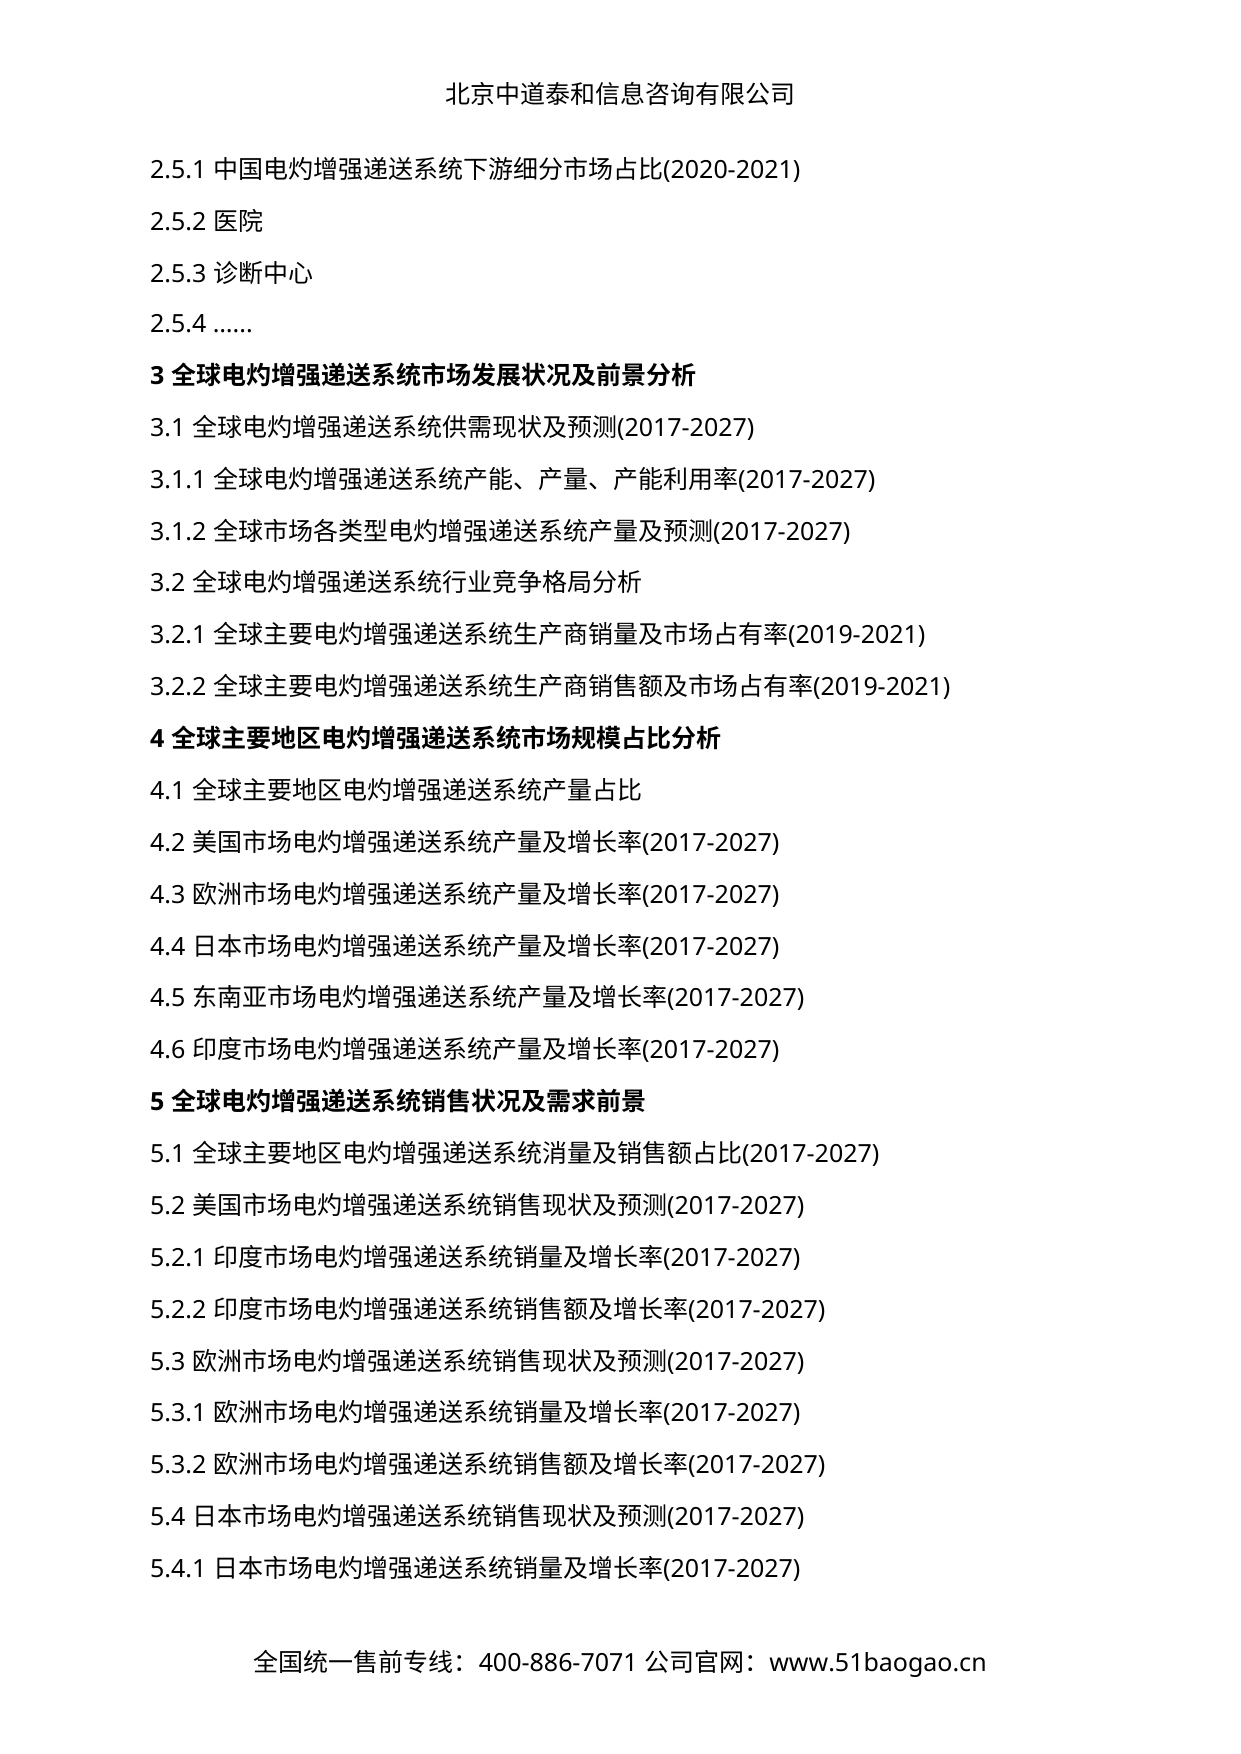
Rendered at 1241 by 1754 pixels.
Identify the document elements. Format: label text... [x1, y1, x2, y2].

text 5.3.1 欧洲市场电灼增强递送系统销量及增长率(2017-2027) [150, 1393, 1090, 1429]
text 5.2.2 印度市场电灼增强递送系统销售额及增长率(2017-2027) [150, 1289, 1090, 1325]
text 4.4 日本市场电灼增强递送系统产量及增长率(2017-2027) [150, 926, 1090, 962]
text 4.1 全球主要地区电灼增强递送系统产量占比 [150, 770, 1090, 807]
text 5.4.1 日本市场电灼增强递送系统销量及增长率(2017-2027) [150, 1548, 1090, 1585]
text 4.2 美国市场电灼增强递送系统产量及增长率(2017-2027) [150, 822, 1090, 858]
text 3.2.1 全球主要电灼增强递送系统生产商销量及市场占有率(2019-2021) [150, 615, 1090, 651]
text 3.2.2 全球主要电灼增强递送系统生产商销售额及市场占有率(2019-2021) [150, 667, 1090, 703]
text 2.5.2 医院 [150, 202, 1090, 238]
text 3.1 全球电灼增强递送系统供需现状及预测(2017-2027) [150, 407, 1090, 443]
text 5.3 欧洲市场电灼增强递送系统销售现状及预测(2017-2027) [150, 1341, 1090, 1377]
text 3 全球电灼增强递送系统市场发展状况及前景分析 [150, 355, 1090, 392]
text 3.1.2 全球市场各类型电灼增强递送系统产量及预测(2017-2027) [150, 511, 1090, 547]
text 5.4 日本市场电灼增强递送系统销售现状及预测(2017-2027) [150, 1497, 1090, 1533]
text 4 全球主要地区电灼增强递送系统市场规模占比分析 [150, 718, 1090, 755]
text 2.5.1 中国电灼增强递送系统下游细分市场占比(2020-2021) [150, 150, 1090, 186]
text 5 全球电灼增强递送系统销售状况及需求前景 [150, 1082, 1090, 1118]
text 4.6 印度市场电灼增强递送系统产量及增长率(2017-2027) [150, 1030, 1090, 1066]
text 2.5.3 诊断中心 [150, 254, 1090, 290]
text 4.5 东南亚市场电灼增强递送系统产量及增长率(2017-2027) [150, 978, 1090, 1014]
text 2.5.4 …... [150, 306, 1090, 340]
text 5.2.1 印度市场电灼增强递送系统销量及增长率(2017-2027) [150, 1237, 1090, 1273]
text 5.2 美国市场电灼增强递送系统销售现状及预测(2017-2027) [150, 1185, 1090, 1222]
text 5.1 全球主要地区电灼增强递送系统消量及销售额占比(2017-2027) [150, 1133, 1090, 1170]
text 3.1.1 全球电灼增强递送系统产能、产量、产能利用率(2017-2027) [150, 459, 1090, 495]
text 5.3.2 欧洲市场电灼增强递送系统销售额及增长率(2017-2027) [150, 1445, 1090, 1481]
text 3.2 全球电灼增强递送系统行业竞争格局分析 [150, 563, 1090, 599]
text 4.3 欧洲市场电灼增强递送系统产量及增长率(2017-2027) [150, 874, 1090, 910]
